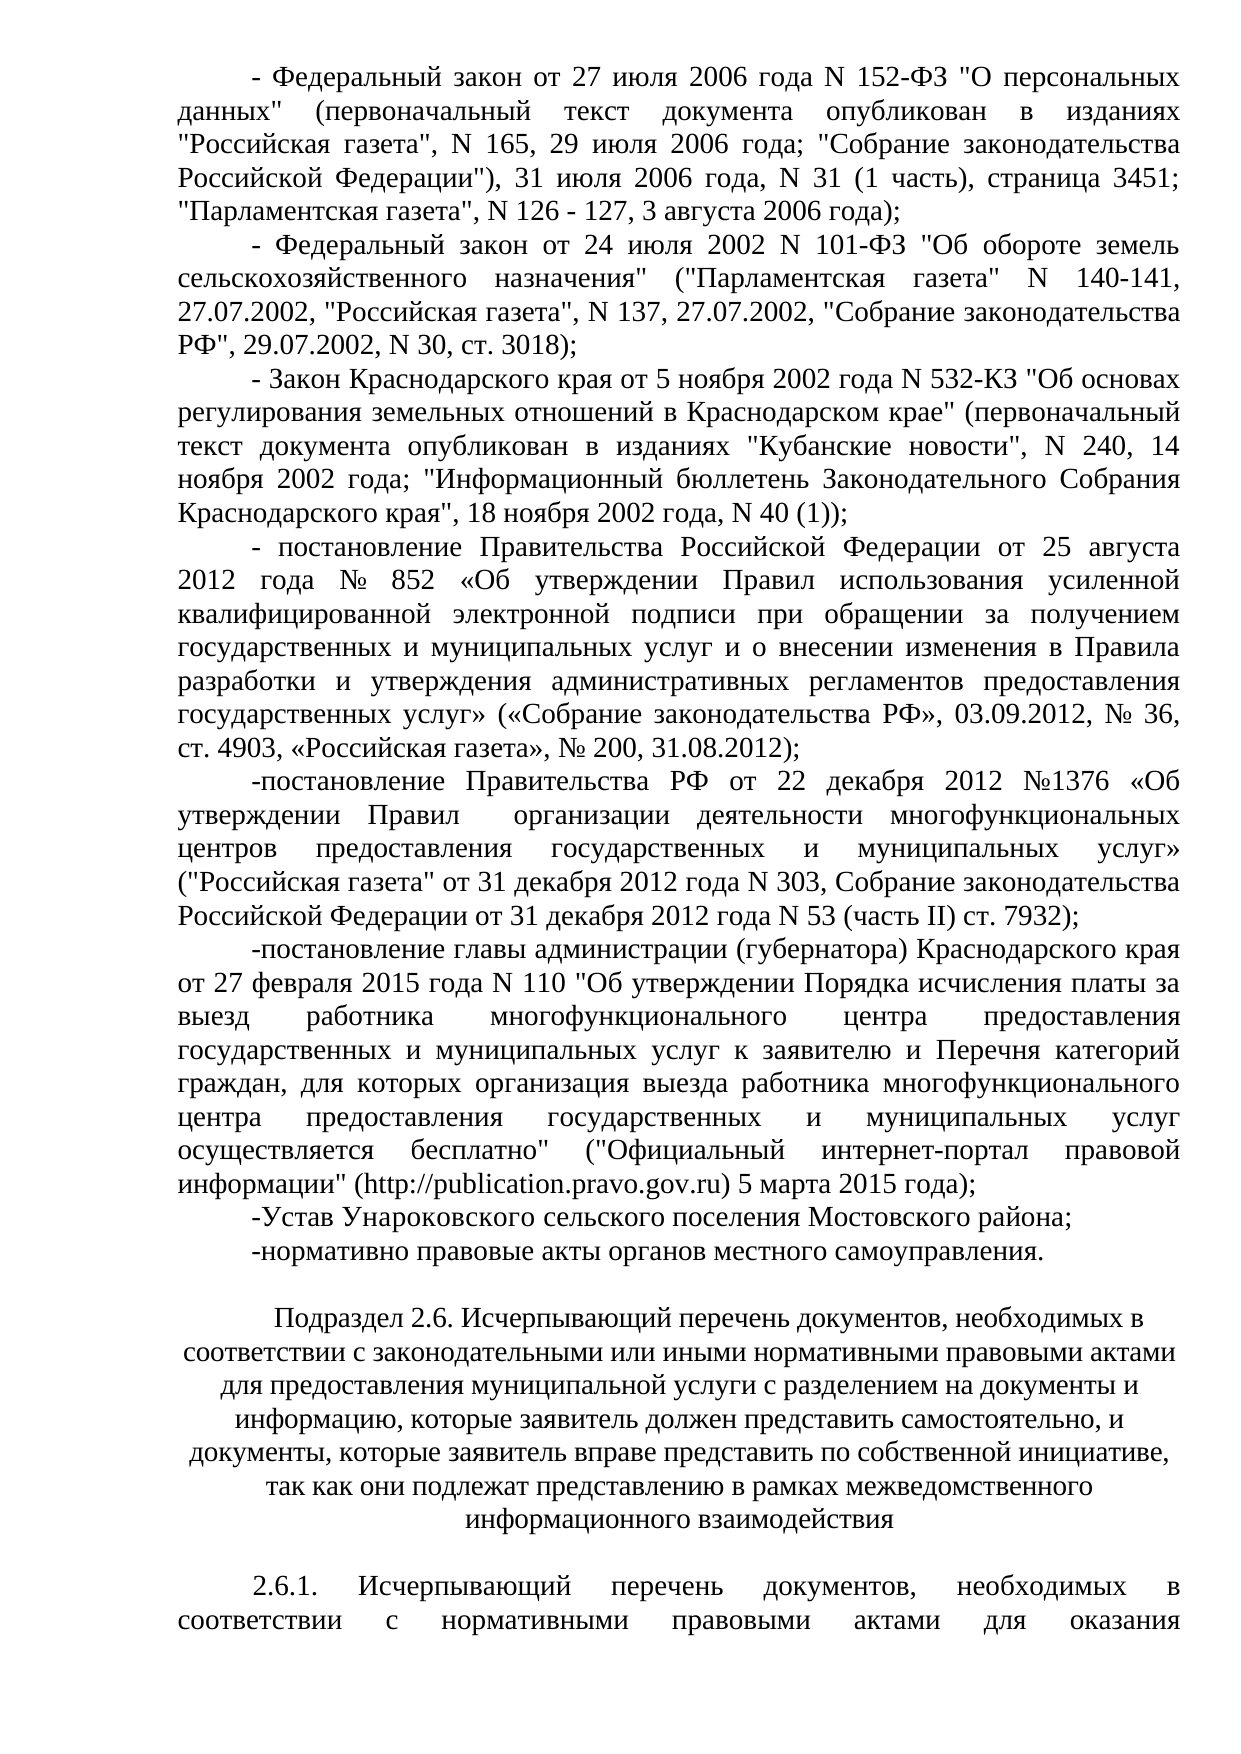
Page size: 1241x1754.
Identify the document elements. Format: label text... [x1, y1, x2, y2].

text -нормативно правовые акты органов местного самоуправления. [177, 1233, 1181, 1267]
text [177, 1568, 1181, 1636]
text -Устав Унароковского сельского поселения Мостовского района; [177, 1199, 1181, 1233]
text - Федеральный закон от 27 июля 2006 года N 152-ФЗ "О персональных данных" (первоначальный текст документа опубликован в изданиях "Российская газета", N 165, 29 июля 2006 года; "Собрание законодательства Российской Федерации"), 31 июля 2006 года, N 31 (1 часть), страница 3451; "Парламентская газета", N 126 - 127, 3 августа 2006 года); [177, 59, 1181, 227]
text - Закон Краснодарского края от 5 ноября 2002 года N 532-КЗ "Об основах регулирования земельных отношений в Краснодарском крае" (первоначальный текст документа опубликован в изданиях "Кубанские новости", N 240, 14 ноября 2002 года; "Информационный бюллетень Законодательного Собрания Краснодарского края", 18 ноября 2002 года, N 40 (1)); [177, 361, 1181, 529]
text -постановление Правительства РФ от 22 декабря 2012 №1376 «Об утверждении Правил организации деятельности многофункциональных центров предоставления государственных и муниципальных услуг» ("Российская газета" от 31 декабря 2012 года N 303, Собрание законодательства Российской Федерации от 31 декабря 2012 года N 53 (часть II) ст. 7932); [177, 763, 1181, 931]
text -постановление главы администрации (губернатора) Краснодарского края от 27 февраля 2015 года N 110 "Об утверждении Порядка исчисления платы за выезд работника многофункционального центра предоставления государственных и муниципальных услуг к заявителю и Перечня категорий граждан, для которых организация выезда работника многофункционального центра предоставления государственных и муниципальных услуг осуществляется бесплатно" ("Официальный интернет-портал правовой информации" (http://publication.pravo.gov.ru) 5 марта 2015 года); [177, 931, 1181, 1199]
text - Федеральный закон от 24 июля 2002 N 101-ФЗ "Об обороте земель сельскохозяйственного назначения" ("Парламентская газета" N 140-141, 27.07.2002, "Российская газета", N 137, 27.07.2002, "Собрание законодательства РФ", 29.07.2002, N 30, ст. 3018); [177, 227, 1181, 361]
text - постановление Правительства Российской Федерации от 25 августа 2012 года № 852 «Об утверждении Правил использования усиленной квалифицированной электронной подписи при обращении за получением государственных и муниципальных услуг и о внесении изменения в Правила разработки и утверждения административных регламентов предоставления государственных услуг» («Собрание законодательства РФ», 03.09.2012, № 36, ст. 4903, «Российская газета», № 200, 31.08.2012); [177, 529, 1181, 763]
text Подраздел 2.6. Исчерпывающий перечень документов, необходимых в соответствии с законодательными или иными нормативными правовыми актами для предоставления муниципальной услуги с разделением на документы и информацию, которые заявитель должен представить самостоятельно, и документы, которые заявитель вправе представить по собственной инициативе, так как они подлежат представлению в рамках межведомственного информационного взаимодействия [177, 1300, 1181, 1535]
